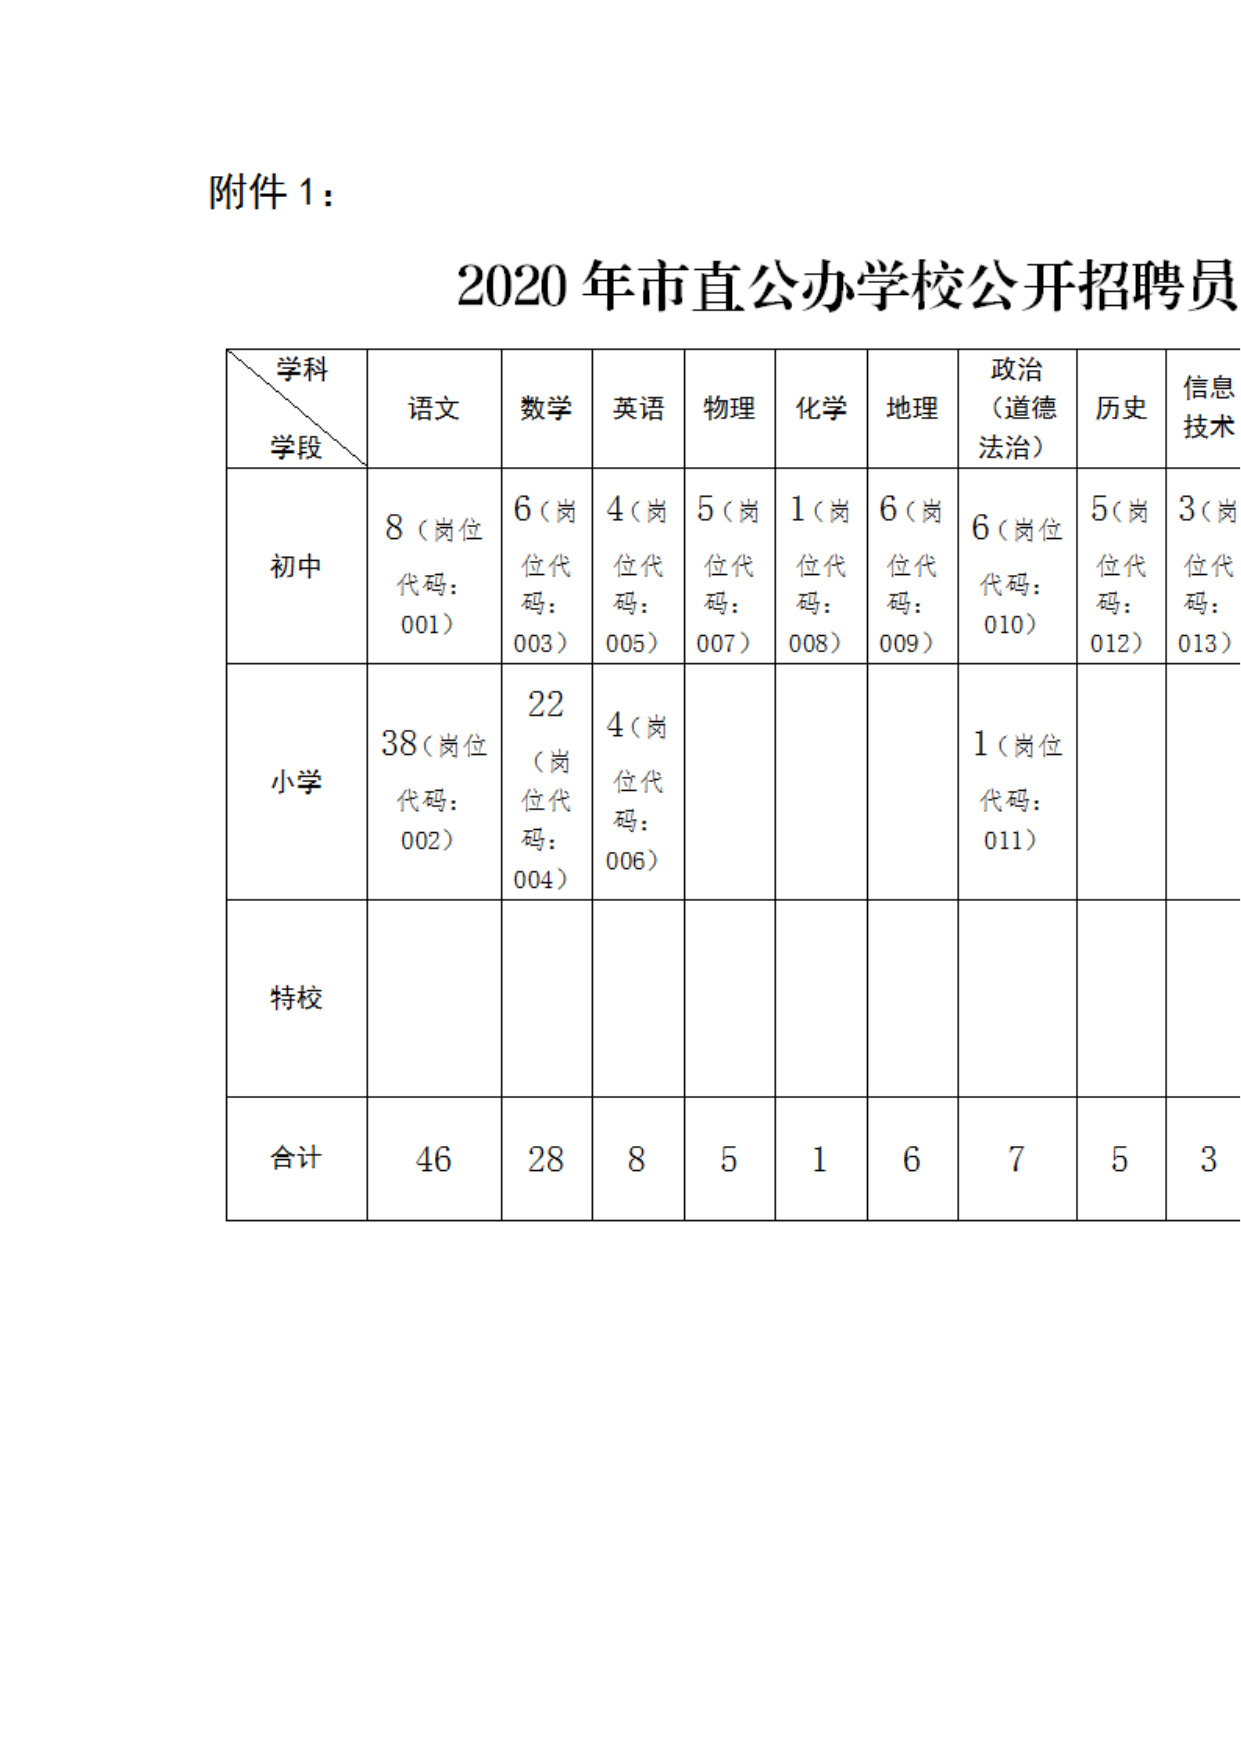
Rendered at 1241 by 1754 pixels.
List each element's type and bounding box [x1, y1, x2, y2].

picture [187, 162, 1241, 1242]
